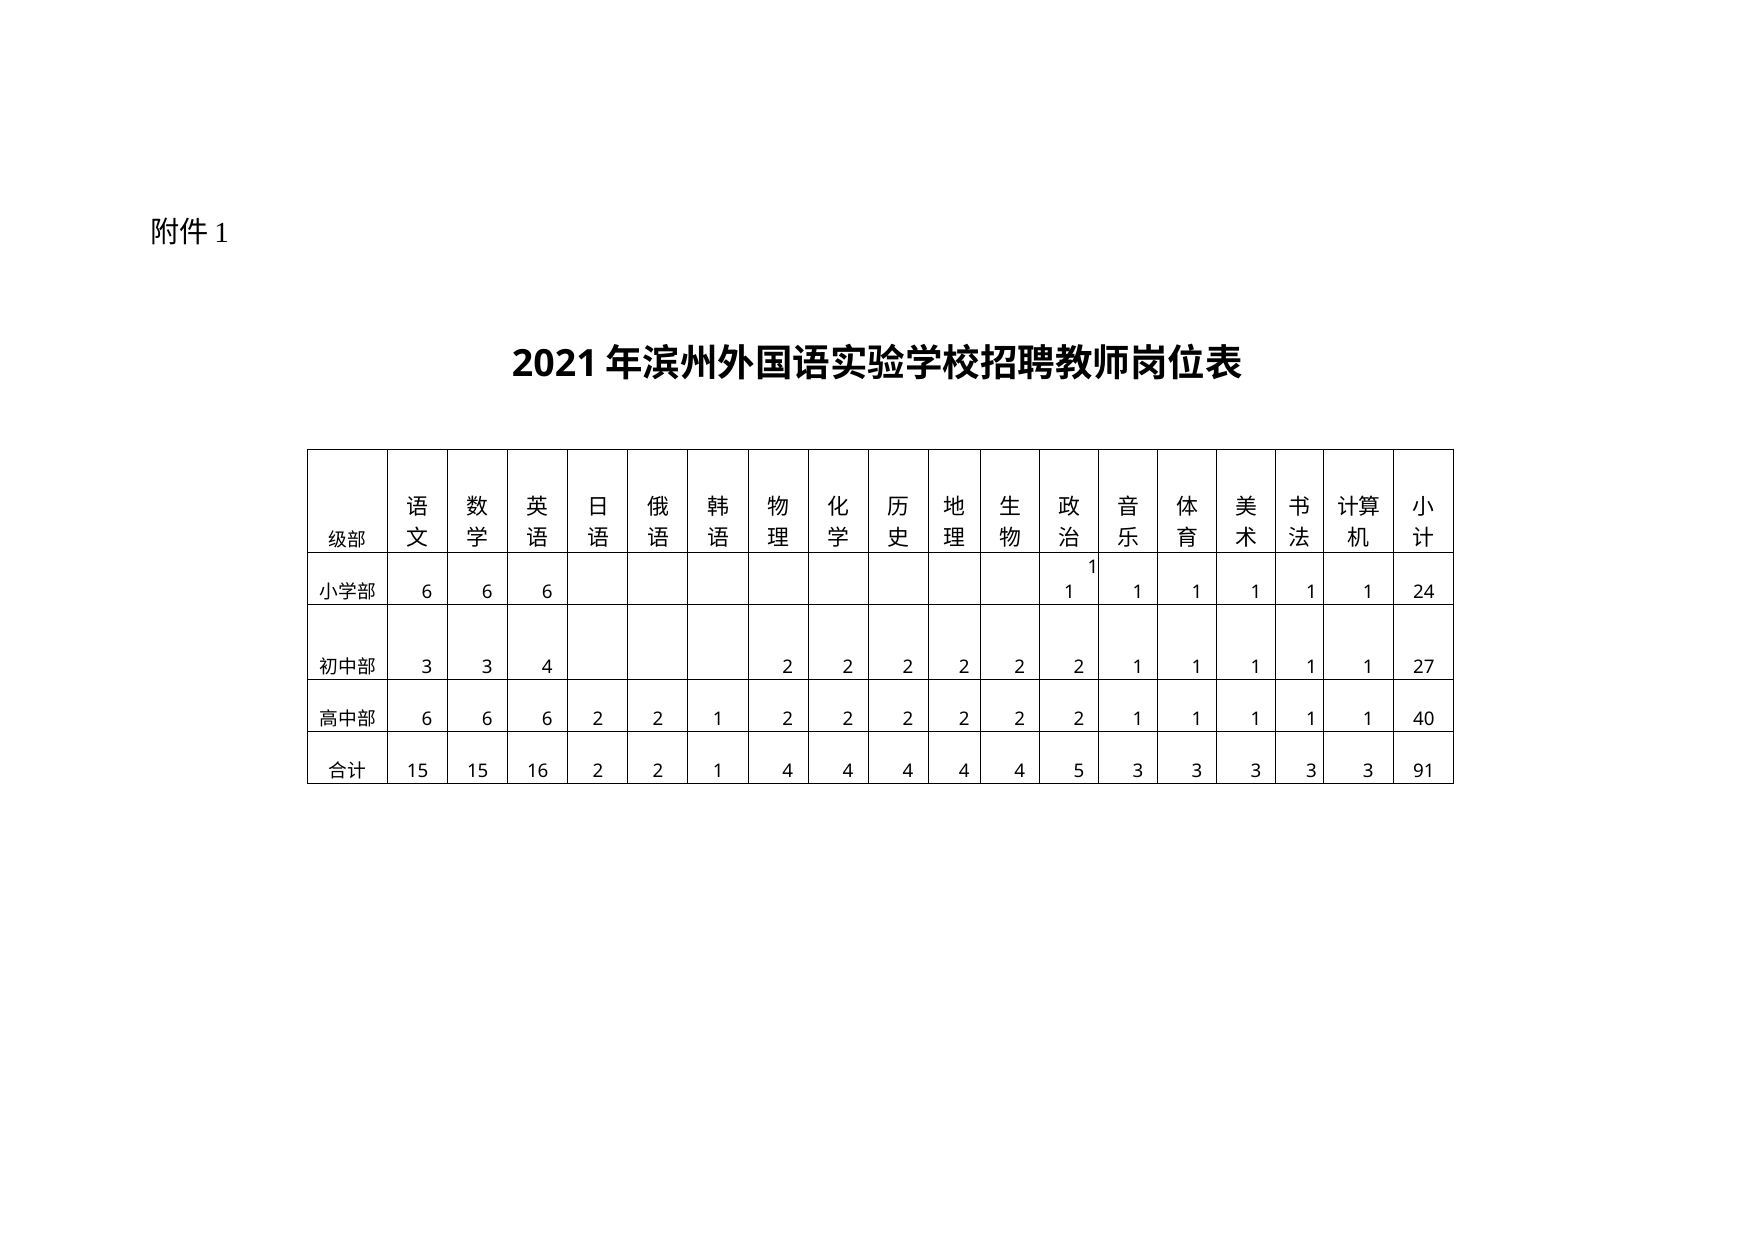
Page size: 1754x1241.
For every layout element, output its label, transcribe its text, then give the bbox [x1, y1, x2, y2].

table_cell 1 [1276, 553, 1323, 604]
table_cell [869, 553, 928, 604]
table_cell 2 [749, 605, 808, 679]
table_cell 4 [929, 732, 980, 783]
table_header 俄语 [628, 450, 687, 552]
table_cell 6 [448, 553, 507, 604]
table_cell 2 [1040, 605, 1098, 679]
table_cell 24 [1394, 553, 1453, 604]
table_cell 16 [508, 732, 567, 783]
table_cell 2 [749, 680, 808, 731]
table_cell [568, 553, 627, 604]
table_cell 4 [809, 732, 868, 783]
table_cell 1 [1324, 605, 1393, 679]
table_cell 初中部 [308, 605, 387, 679]
table_cell 1 [1099, 680, 1157, 731]
table_cell 91 [1394, 732, 1453, 783]
table_cell 1 [1217, 553, 1275, 604]
table_cell [809, 553, 868, 604]
table_cell 3 [1324, 732, 1393, 783]
table_cell 6 [508, 680, 567, 731]
table_cell 3 [448, 605, 507, 679]
table_cell 27 [1394, 605, 1453, 679]
table_cell 6 [388, 553, 447, 604]
table_cell 4 [869, 732, 928, 783]
table_header 化学 [809, 450, 868, 552]
table_cell [688, 553, 748, 604]
table_cell 2 [981, 680, 1039, 731]
table_cell 3 [1276, 732, 1323, 783]
table_cell 合计 [308, 732, 387, 783]
table_header 小计 [1394, 450, 1453, 552]
table_cell 4 [981, 732, 1039, 783]
table_cell 1 [1324, 680, 1393, 731]
table_cell 3 [1099, 732, 1157, 783]
table_header 英语 [508, 450, 567, 552]
table_cell 3 [1217, 732, 1275, 783]
table_cell 4 [508, 605, 567, 679]
table_cell 11 [1040, 553, 1098, 604]
table_cell 1 [1217, 680, 1275, 731]
table_cell 3 [1158, 732, 1216, 783]
table_cell [929, 553, 980, 604]
table_cell 1 [688, 732, 748, 783]
table_cell [628, 553, 687, 604]
table_cell 2 [809, 605, 868, 679]
table_cell 2 [628, 680, 687, 731]
table_cell 6 [508, 553, 567, 604]
table_cell 1 [1099, 605, 1157, 679]
table_cell 2 [869, 605, 928, 679]
table_cell [688, 605, 748, 679]
table_cell 5 [1040, 732, 1098, 783]
table_header 政治 [1040, 450, 1098, 552]
table_cell 2 [869, 680, 928, 731]
table_cell 1 [1324, 553, 1393, 604]
table_cell [749, 553, 808, 604]
table_cell 1 [1158, 553, 1216, 604]
table_cell 2 [1040, 680, 1098, 731]
table_cell 1 [1276, 605, 1323, 679]
table_cell [628, 605, 687, 679]
text 2021年滨州外国语实验学校招聘教师岗位表 [150, 328, 1604, 393]
table_cell 2 [568, 732, 627, 783]
table_header 韩语 [688, 450, 748, 552]
table_header 数学 [448, 450, 507, 552]
table_cell 1 [1099, 553, 1157, 604]
table_cell 40 [1394, 680, 1453, 731]
table_header 美术 [1217, 450, 1275, 552]
table_cell 2 [628, 732, 687, 783]
table_header 地理 [929, 450, 980, 552]
table_cell 15 [388, 732, 447, 783]
table_cell 1 [1158, 680, 1216, 731]
table_cell 1 [688, 680, 748, 731]
table_cell 高中部 [308, 680, 387, 731]
table_cell 1 [1217, 605, 1275, 679]
table_cell 2 [981, 605, 1039, 679]
table_cell [568, 605, 627, 679]
table_cell 2 [929, 680, 980, 731]
table_cell 6 [448, 680, 507, 731]
table_cell [981, 553, 1039, 604]
table_cell 6 [388, 680, 447, 731]
table_cell 2 [809, 680, 868, 731]
table_cell 小学部 [308, 553, 387, 604]
table_header 语文 [388, 450, 447, 552]
table_cell 2 [568, 680, 627, 731]
table_header 历史 [869, 450, 928, 552]
table_header 体育 [1158, 450, 1216, 552]
table_cell 2 [929, 605, 980, 679]
table_header 日语 [568, 450, 627, 552]
table_header 物理 [749, 450, 808, 552]
table_cell 3 [388, 605, 447, 679]
table_cell 15 [448, 732, 507, 783]
table_cell 1 [1158, 605, 1216, 679]
text 附件1 [150, 198, 1604, 263]
table_header 计算机 [1324, 450, 1393, 552]
table_cell 1 [1276, 680, 1323, 731]
table_header 音乐 [1099, 450, 1157, 552]
table_cell 4 [749, 732, 808, 783]
table_header 书法 [1276, 450, 1323, 552]
table_header 级部 [308, 450, 387, 552]
table_header 生物 [981, 450, 1039, 552]
